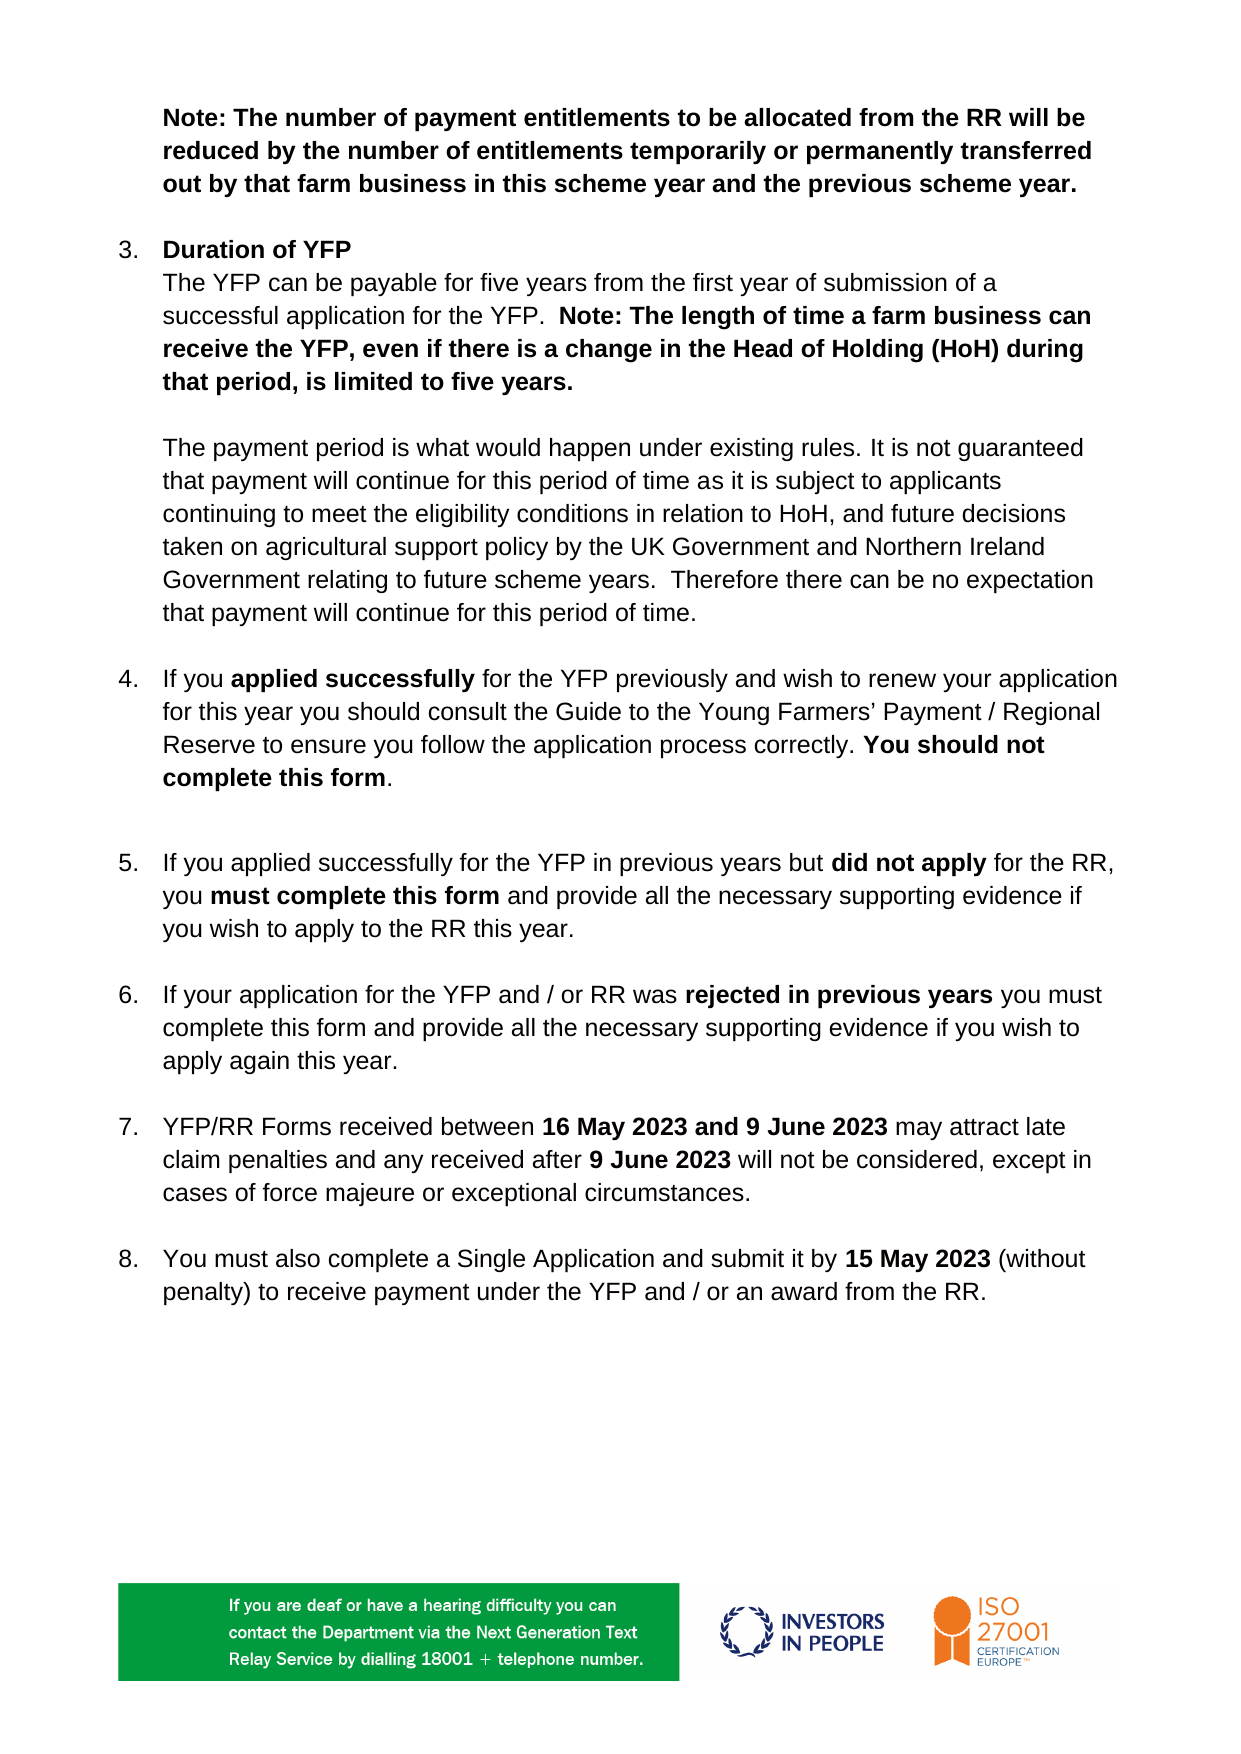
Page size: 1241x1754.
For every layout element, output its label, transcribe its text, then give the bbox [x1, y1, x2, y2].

picture [118, 1583, 1123, 1681]
text 4. If you applied successfully for the YFP previously and wish to renew your application for this year you should consult the Guide to the Young Farmers’ Payment / Regional Reserve to ensure you follow the application process correctly. You should not complete this form. [118, 664, 1122, 792]
text The YFP can be payable for five years from the first year of submission of a successful application for the YFP. Note: The length of time a farm business can receive the YFP, even if there is a change in the Head of Holding (HoH) during that period, is limited to five years. [162, 268, 1101, 396]
text 7. YFP/RR Forms received between 16 May 2023 and 9 June 2023 may attract late claim penalties and any received after 9 June 2023 will not be considered, except in cases of force majeure or exceptional circumstances. [118, 1112, 1122, 1207]
text 6. If your application for the YFP and / or RR was rejected in previous years you must complete this form and provide all the necessary supporting evidence if you wish to apply again this year. [118, 980, 1122, 1075]
text 5. If you applied successfully for the YFP in previous years but did not apply for the RR, you must complete this form and provide all the necessary supporting evidence if you wish to apply to the RR this year. [118, 848, 1122, 943]
list Duration of YFP [118, 235, 1122, 263]
text The payment period is what would happen under existing rules. It is not guaranteed that payment will continue for this period of time as it is subject to applicants continuing to meet the eligibility conditions in relation to HoH, and future decisions taken on agricultural support policy by the UK Government and Northern Ireland Government relating to future scheme years. Therefore there can be no expectation that payment will continue for this period of time. [162, 433, 1101, 627]
text 8. You must also complete a Single Application and submit it by 15 May 2023 (without penalty) to receive payment under the YFP and / or an award from the RR. [118, 1244, 1122, 1306]
text Note: The number of payment entitlements to be allocated from the RR will be reduced by the number of entitlements temporarily or permanently transferred out by that farm business in this scheme year and the previous scheme year. [162, 103, 1122, 197]
